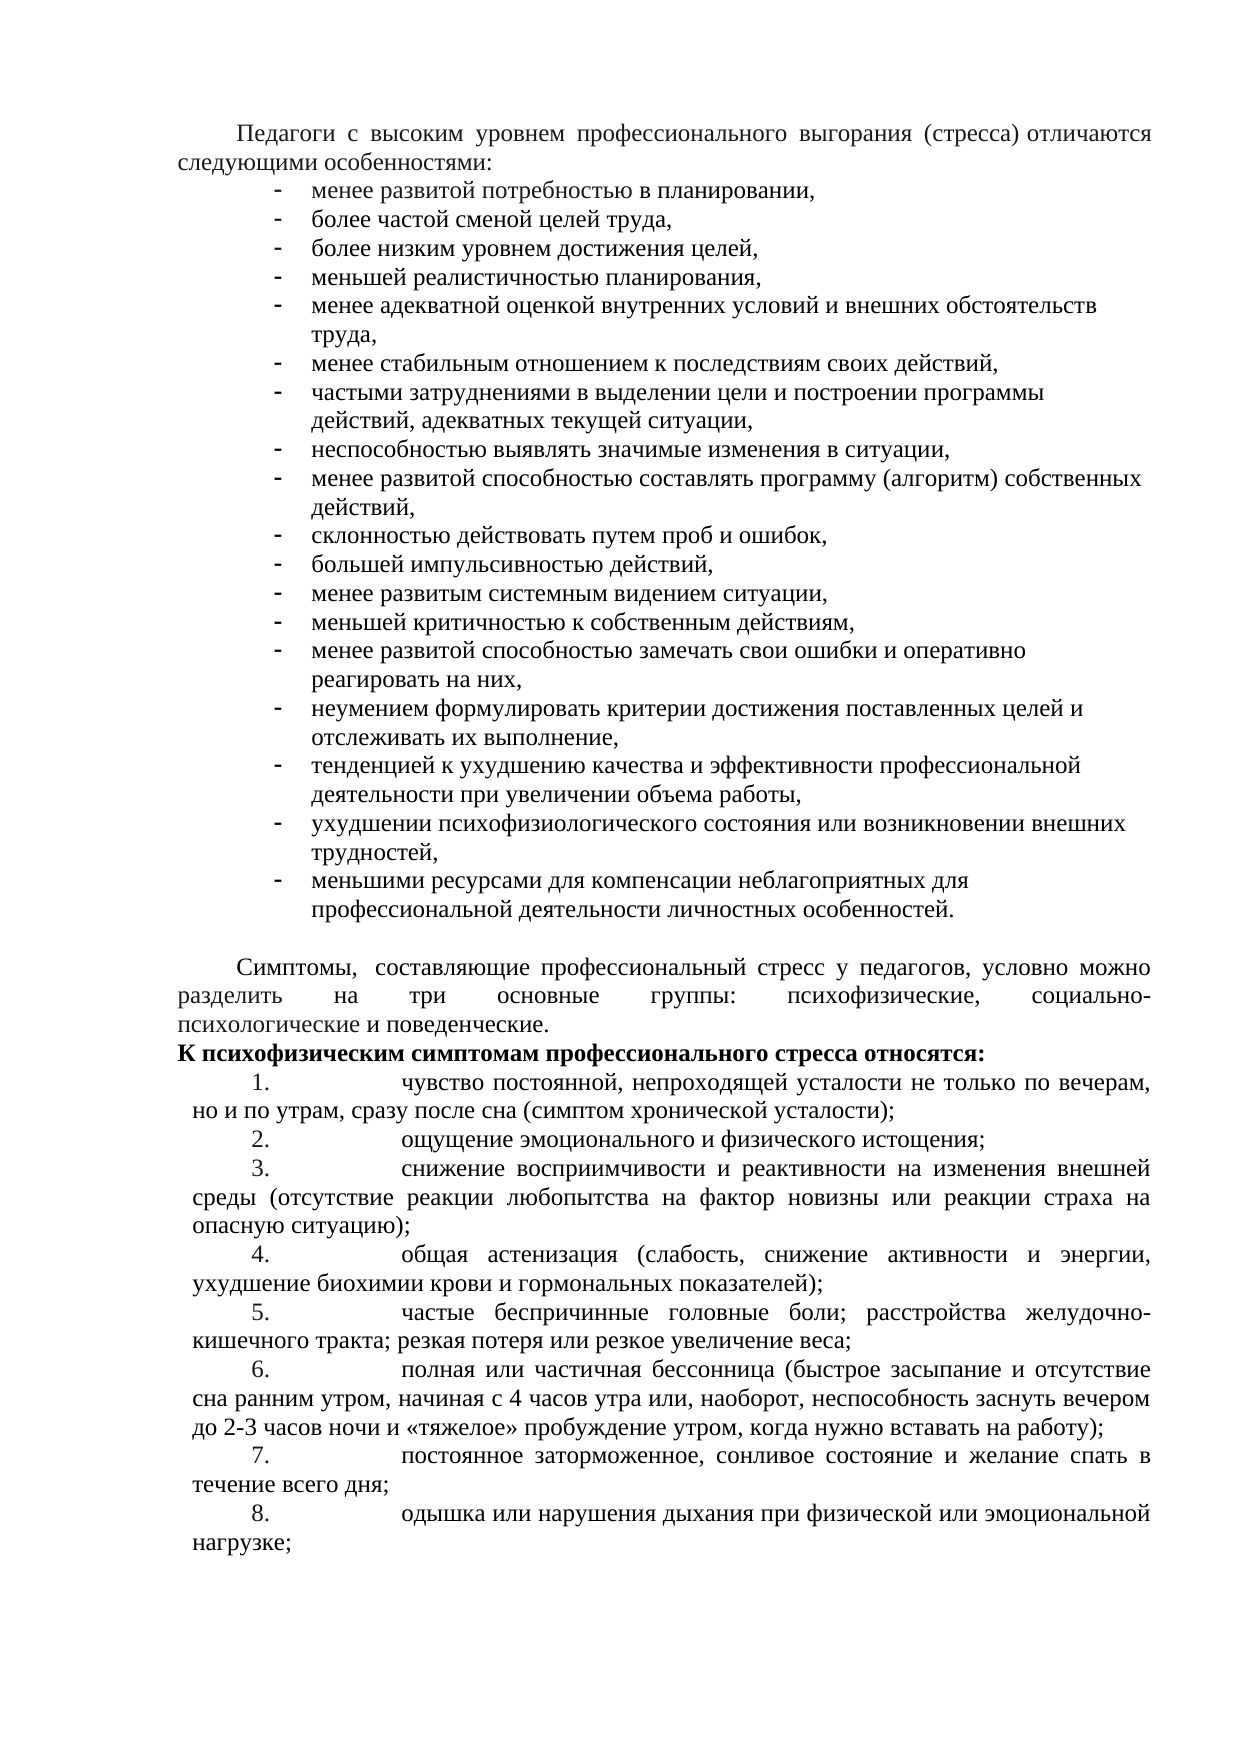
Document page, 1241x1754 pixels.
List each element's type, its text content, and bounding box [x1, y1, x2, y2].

list менее развитой способностью замечать свои ошибки и оперативно реагировать на них, [274, 636, 1152, 693]
list частыми затруднениями в выделении цели и построении программы действий, адекватных текущей ситуации, [274, 377, 1152, 434]
text 5. частые беспричинные головные боли; расстройства желудочно-кишечного тракта; резкая потеря или резкое увеличение веса; [192, 1297, 1152, 1354]
text 2. ощущение эмоционального и физического истощения; [192, 1124, 1152, 1153]
text Симптомы, составляющие профессиональный стресс у педагогов, условно можно разделить на три основные группы: психофизические, социально-психологические и поведенческие. К психофизическим симптомам профессионального стресса относятся: [556, 1009, 1152, 1067]
list менее развитым системным видением ситуации, [274, 578, 1152, 607]
text Педагоги с высоким уровнем профессионального выгорания (стресса) отличаются следующими особенностями: [177, 118, 1152, 176]
list меньшими ресурсами для компенсации неблагоприятных для профессиональной деятельности личностных особенностей. [274, 866, 1152, 923]
list более низким уровнем достижения целей, [274, 233, 1152, 262]
list склонностью действовать путем проб и ошибок, [274, 521, 1152, 549]
list менее стабильным отношением к последствиям своих действий, [274, 348, 1152, 377]
list большей импульсивностью действий, [274, 549, 1152, 578]
list менее развитой потребностью в планировании, [274, 176, 1152, 204]
text 7. постоянное заторможенное, сонливое состояние и желание спать в течение всего дня; [192, 1441, 1152, 1498]
list менее развитой способностью составлять программу (алгоритм) собственных действий, [274, 463, 1152, 521]
list менее адекватной оценкой внутренних условий и внешних обстоятельств труда, [274, 291, 1152, 348]
list неспособностью выявлять значимые изменения в ситуации, [274, 434, 1152, 463]
text 1. чувство постоянной, непроходящей усталости не только по вечерам, но и по утрам, сразу после сна (симптом хронической усталости); [192, 1067, 1152, 1124]
text 8. одышка или нарушения дыхания при физической или эмоциональной нагрузке; [192, 1498, 1152, 1556]
text 6. полная или частичная бессонница (быстрое засыпание и отсутствие сна ранним утром, начиная с 4 часов утра или, наоборот, неспособность заснуть вечером до 2-3 часов ночи и «тяжелое» пробуждение утром, когда нужно вставать на работу); [192, 1354, 1152, 1441]
list меньшей критичностью к собственным действиям, [274, 607, 1152, 636]
list тенденцией к ухудшению качества и эффективности профессиональной деятельности при увеличении объема работы, [274, 751, 1152, 808]
list неумением формулировать критерии достижения поставленных целей и отслеживать их выполнение, [274, 693, 1152, 751]
text Симптомы, составляющие профессиональный стресс у педагогов, условно можно разделить на три основные группы: психофизические, социально-психологические и поведенческие. К психофизическим симптомам профессионального стресса относятся: [177, 952, 360, 1038]
list ухудшении психофизиологического состояния или возникновении внешних трудностей, [274, 808, 1152, 866]
list более частой сменой целей труда, [274, 204, 1152, 233]
text 4. общая астенизация (слабость, снижение активности и энергии, ухудшение биохимии крови и гормональных показателей); [192, 1239, 1152, 1297]
list меньшей реалистичностью планирования, [274, 262, 1152, 291]
text 3. снижение восприимчивости и реактивности на изменения внешней среды (отсутствие реакции любопытства на фактор новизны или реакции страха на опасную ситуацию); [192, 1153, 1152, 1239]
